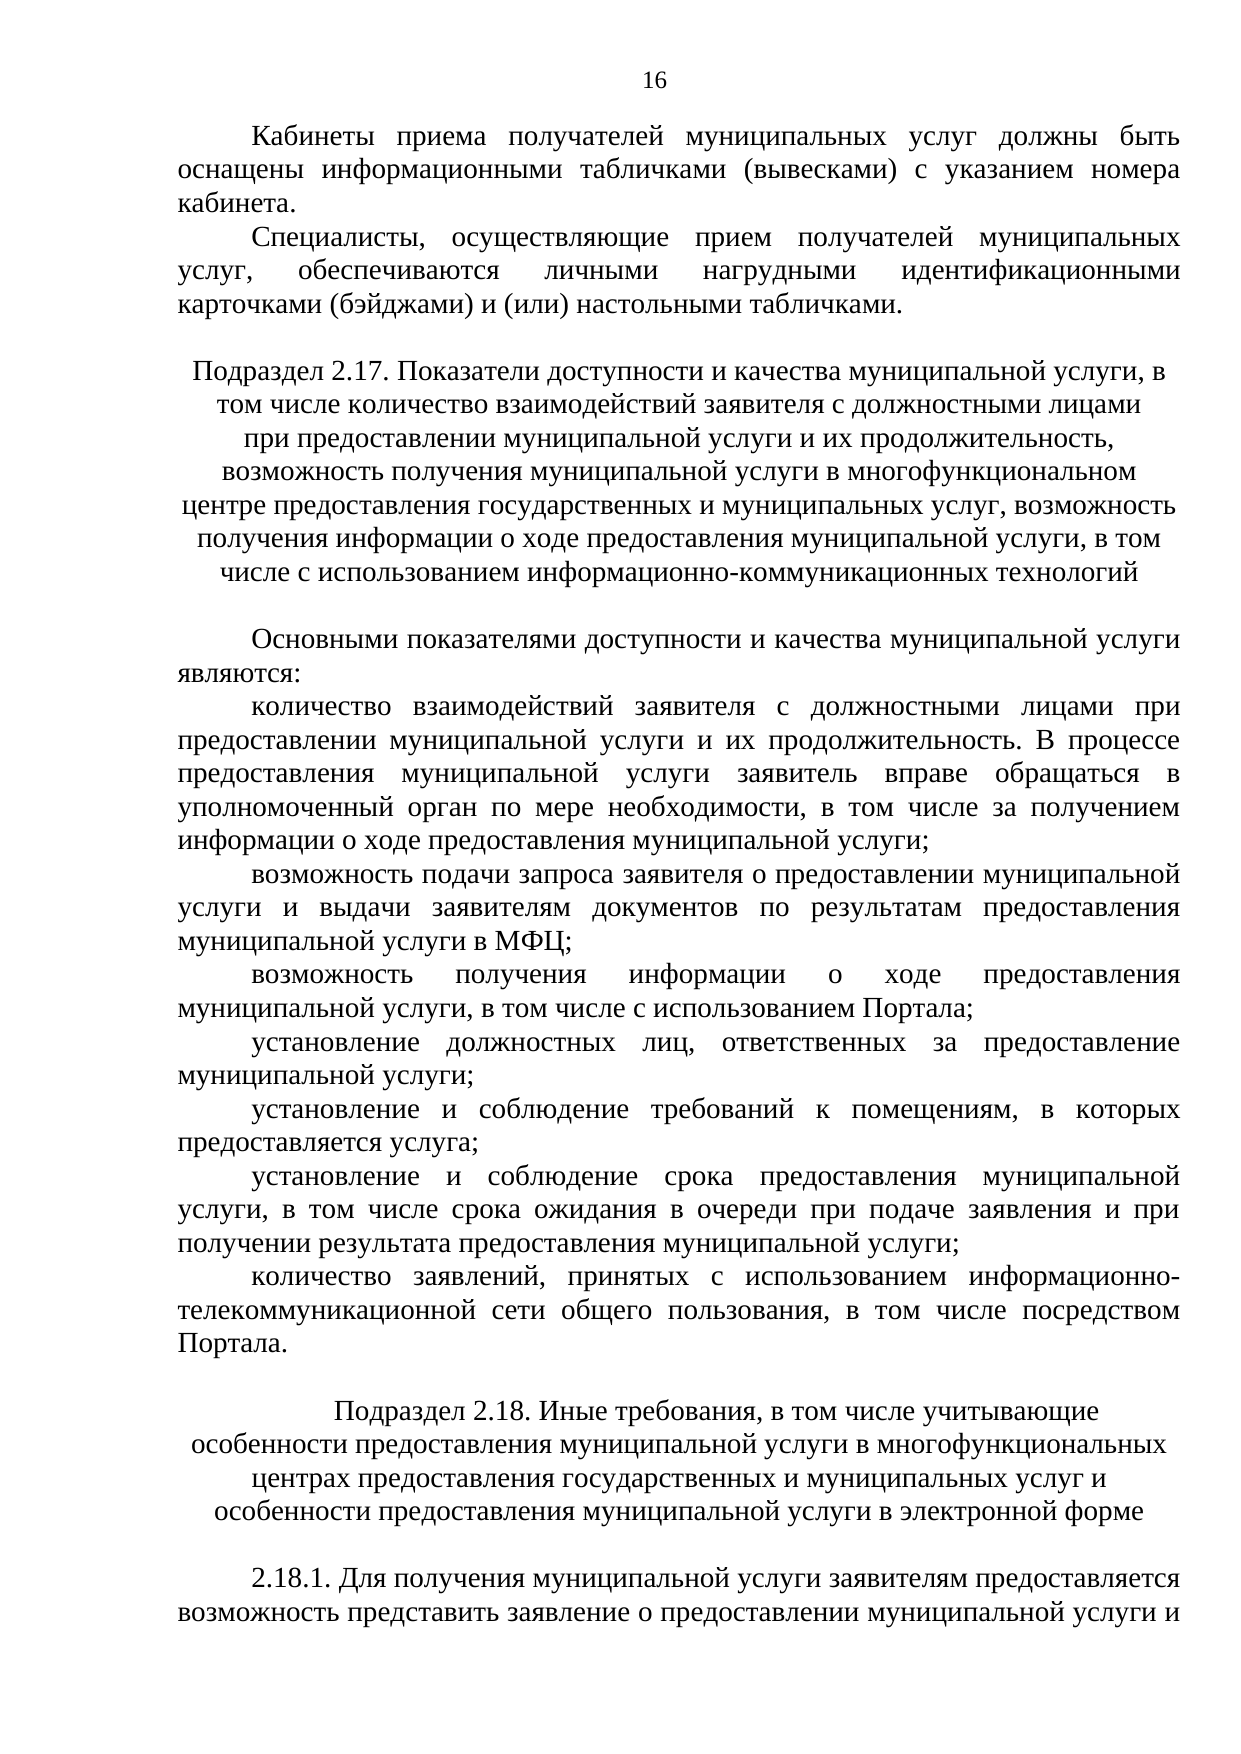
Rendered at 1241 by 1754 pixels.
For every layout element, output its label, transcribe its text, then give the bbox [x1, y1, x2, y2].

text Кабинеты приема получателей муниципальных услуг должны быть оснащены информационными табличками (вывесками) с указанием номера кабинета. [177, 118, 1181, 219]
text Основными показателями доступности и качества муниципальной услуги являются: [177, 621, 1181, 688]
text Специалисты, осуществляющие прием получателей муниципальных услуг, обеспечиваются личными нагрудными идентификационными карточками (бэйджами) и (или) настольными табличками. [177, 219, 1181, 319]
text установление и соблюдение требований к помещениям, в которых предоставляется услуга; [177, 1091, 1181, 1158]
text количество заявлений, принятых с использованием информационно-телекоммуникационной сети общего пользования, в том числе посредством Портала. [177, 1258, 1181, 1359]
text Подраздел 2.17. Показатели доступности и качества муниципальной услуги, в том числе количество взаимодействий заявителя с должностными лицами [177, 353, 1181, 420]
text установление должностных лиц, ответственных за предоставление муниципальной услуги; [177, 1024, 1181, 1091]
text при предоставлении муниципальной услуги и их продолжительность, возможность получения муниципальной услуги в многофункциональном центре предоставления государственных и муниципальных услуг, возможность получения информации о ходе предоставления муниципальной услуги, в том числе с использованием информационно-коммуникационных технологий [177, 420, 1181, 588]
text количество взаимодействий заявителя с должностными лицами при предоставлении муниципальной услуги и их продолжительность. В процессе предоставления муниципальной услуги заявитель вправе обращаться в уполномоченный орган по мере необходимости, в том числе за получением информации о ходе предоставления муниципальной услуги; [177, 688, 1181, 856]
text Подраздел 2.18. Иные требования, в том числе учитывающие особенности предоставления муниципальной услуги в многофункциональных центрах предоставления государственных и муниципальных услуг и особенности предоставления муниципальной услуги в электронной форме [177, 1393, 1181, 1527]
text возможность подачи запроса заявителя о предоставлении муниципальной услуги и выдачи заявителям документов по результатам предоставления муниципальной услуги в МФЦ; [177, 856, 1181, 957]
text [177, 1560, 1181, 1627]
text установление и соблюдение срока предоставления муниципальной услуги, в том числе срока ожидания в очереди при подаче заявления и при получении результата предоставления муниципальной услуги; [177, 1158, 1181, 1258]
text возможность получения информации о ходе предоставления муниципальной услуги, в том числе с использованием Портала; [177, 957, 1181, 1024]
